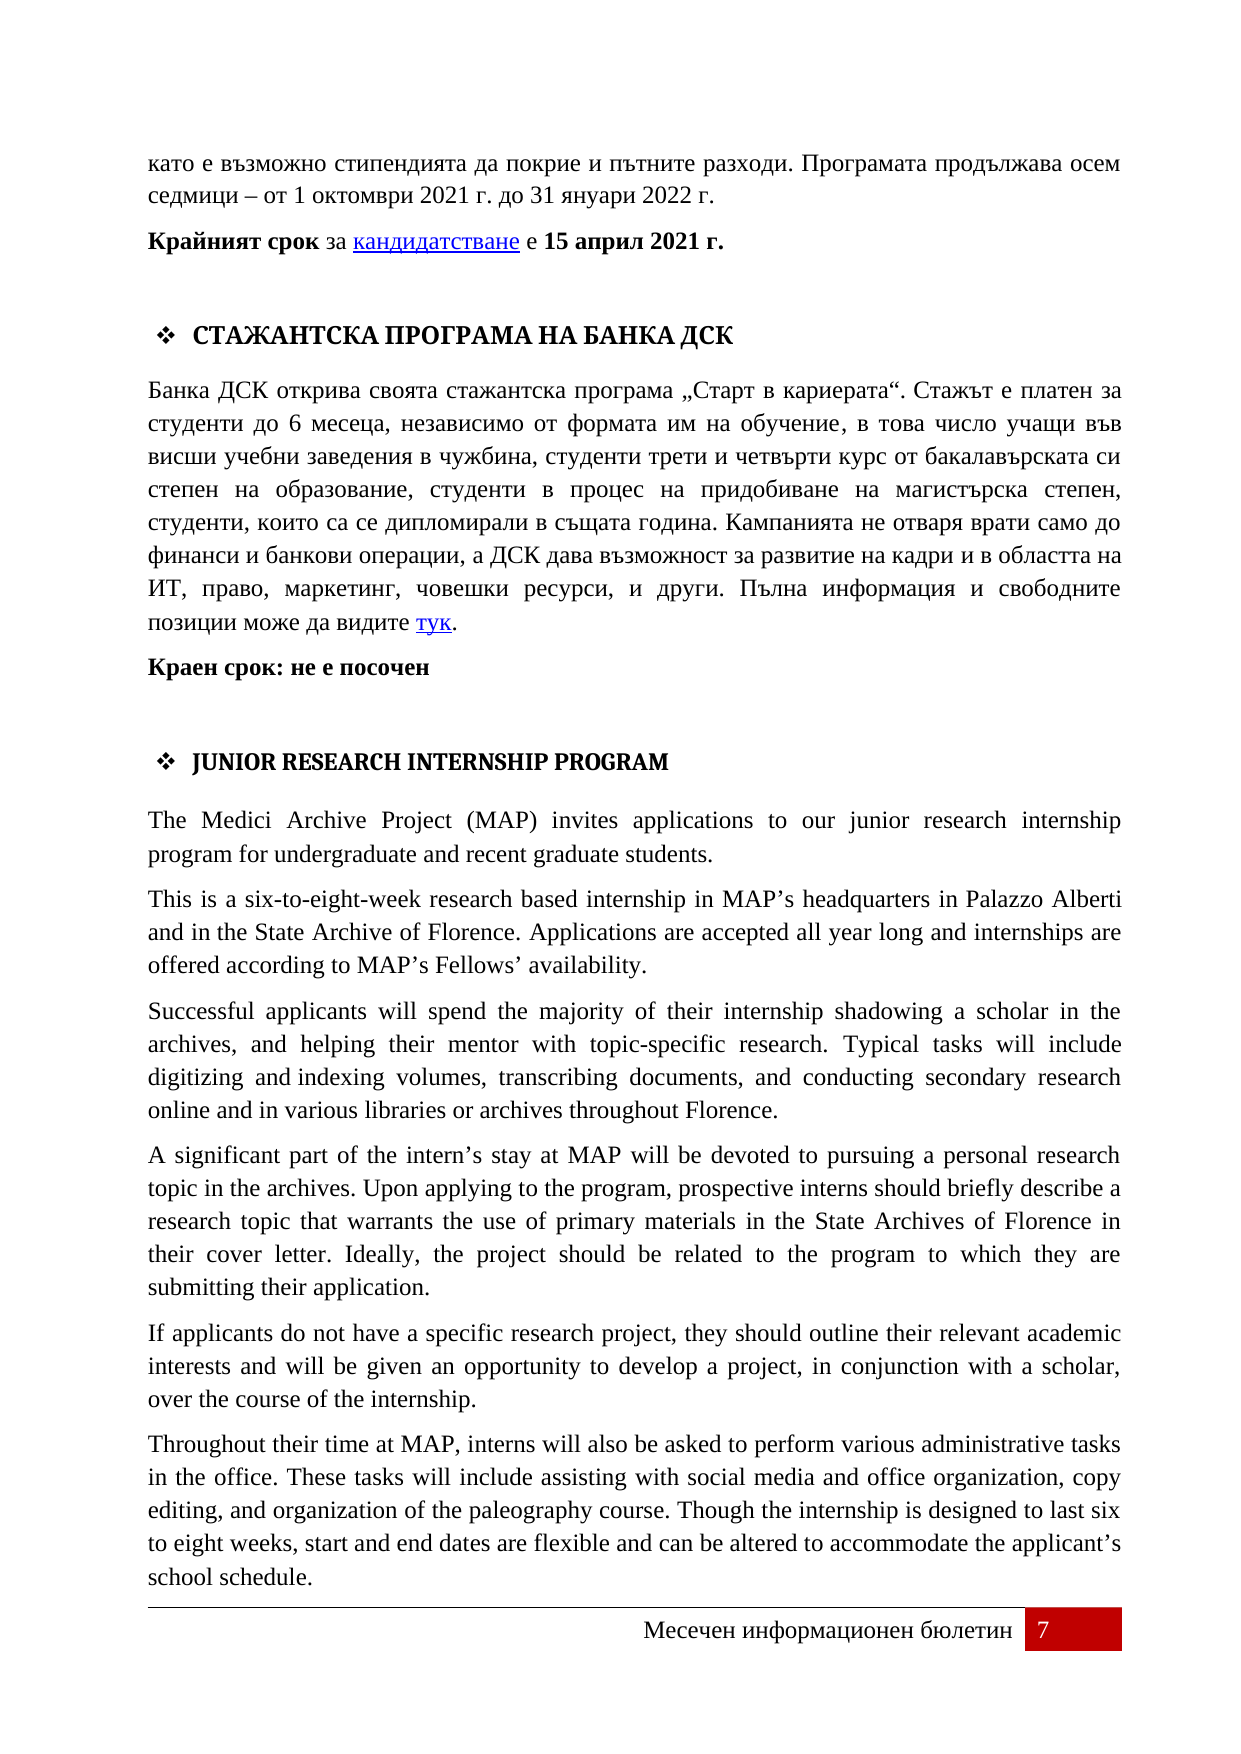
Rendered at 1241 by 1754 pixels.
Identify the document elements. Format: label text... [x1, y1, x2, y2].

text Successful applicants will spend the majority of their internship shadowing a scholar in the archives, and helping their mentor with topic-specific research. Typical tasks will include digitizing and indexing volumes, transcribing documents, and conducting secondary research online and in various libraries or archives throughout Florence. [148, 996, 1122, 1123]
text Краен срок: не е посочен [148, 652, 1122, 681]
text Крайният срок за кандидатстване е 15 април 2021 г. [148, 226, 1122, 255]
text If applicants do not have a specific research project, they should outline their relevant academic interests and will be given an opportunity to develop a project, in conjunction with a scholar, over the course of the internship. [148, 1318, 1122, 1413]
text Банка ДСК открива своята стажантска програма „Старт в кариерата“. Стажът е платен за студенти до 6 месеца, независимо от формата им на обучение, в това число учащи във висши учебни заведения в чужбина, студенти трети и четвърти курс от бакалавърската си степен на образование, студенти в процес на придобиване на магистърска степен, студенти, които са се дипломирали в същата година. Кампанията не отваря врати само до финанси и банкови операции, а ДСК дава възможност за развитие на кадри и в областта на ИТ, право, маркетинг, човешки ресурси, и други. Пълна информация и свободните позиции може да видите тук. [148, 375, 1122, 635]
text This is a six-to-eight-week research based internship in MAP’s headquarters in Palazzo Alberti and in the State Archive of Florence. Applications are accepted all year long and internships are offered according to MAP’s Fellows’ availability. [148, 884, 1122, 979]
text Throughout their time at MAP, interns will also be asked to perform various administrative tasks in the office. These tasks will include assisting with social media and office organization, copy editing, and organization of the paleography course. Though the internship is designed to last six to eight weeks, start and end dates are flexible and can be altered to accommodate the applicant’s school schedule. [148, 1429, 1122, 1590]
subtitle Стажантска програма на банка ДСК [154, 322, 1122, 350]
subtitle Junior Research Internship Program [154, 748, 1122, 776]
text A significant part of the intern’s stay at MAP will be devoted to pursuing a personal research topic in the archives. Upon applying to the program, prospective interns should briefly describe a research topic that warrants the use of primary materials in the State Archives of Florence in their cover letter. Ideally, the project should be related to the program to which they are submitting their application. [148, 1140, 1122, 1301]
text The Medici Archive Project (MAP) invites applications to our junior research internship program for undergraduate and recent graduate students. [148, 806, 1122, 867]
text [148, 148, 1122, 209]
